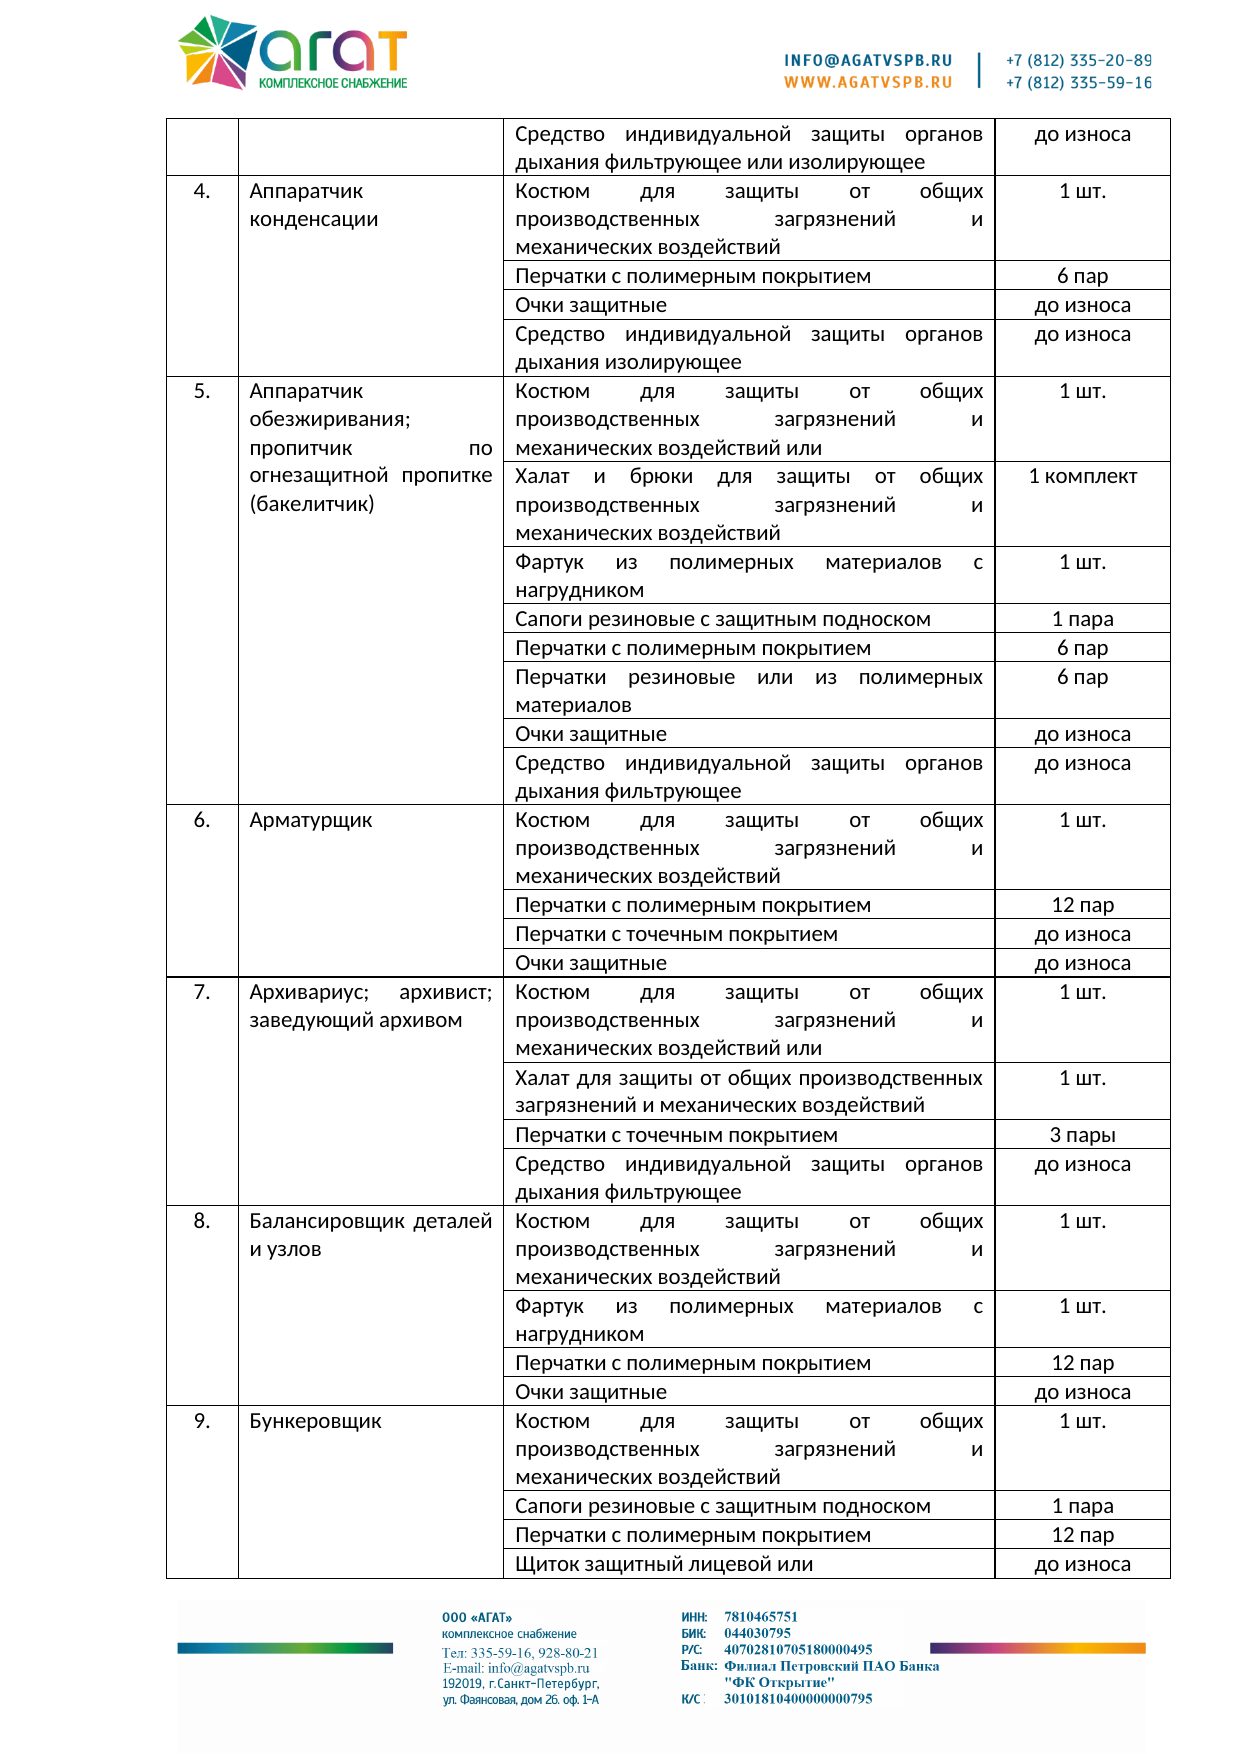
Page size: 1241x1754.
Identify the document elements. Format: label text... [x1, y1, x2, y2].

table_cell Фартук из полимерных материалов с нагрудником [504, 547, 994, 603]
table_cell Костюм для защиты от общих производственных загрязнений и механических воздействий или [504, 377, 994, 461]
table_cell 1 шт. [996, 978, 1170, 1062]
table_cell Аппаратчик обезжиривания; пропитчик по огнезащитной пропитке (бакелитчик) [239, 377, 503, 804]
table_cell 3 пары [996, 1120, 1170, 1148]
table_cell Костюм для защиты от общих производственных загрязнений и механических воздействий [504, 1206, 994, 1290]
table_cell 1 пара [996, 604, 1170, 632]
table_cell 8. [167, 1206, 238, 1405]
table_cell Костюм для защиты от общих производственных загрязнений и механических воздействий [504, 1406, 994, 1490]
table_cell до износа [996, 290, 1170, 318]
table_cell Очки защитные [504, 1377, 994, 1405]
table_cell Перчатки с полимерным покрытием [504, 1520, 994, 1548]
table_cell 1 пара [996, 1491, 1170, 1519]
table_cell 7. [167, 978, 238, 1205]
table_cell 9. [167, 1406, 238, 1577]
table_cell Балансировщик деталей и узлов [239, 1206, 503, 1405]
table_cell Перчатки с полимерным покрытием [504, 890, 994, 918]
table_cell до износа [996, 919, 1170, 947]
table_cell Сапоги резиновые с защитным подноском [504, 1491, 994, 1519]
table_cell 12 пар [996, 890, 1170, 918]
table_cell Перчатки с полимерным покрытием [504, 1348, 994, 1376]
table_cell Халат и брюки для защиты от общих производственных загрязнений и механических воздействий [504, 462, 994, 546]
table_cell 6 пар [996, 261, 1170, 289]
table_cell Костюм для защиты от общих производственных загрязнений и механических воздействий или [504, 978, 994, 1062]
table_cell Очки защитные [504, 290, 994, 318]
table_cell 1 комплект [996, 462, 1170, 546]
table_cell 6 пар [996, 633, 1170, 661]
table_cell Аппаратчик конденсации [239, 176, 503, 376]
table_cell до износа [996, 748, 1170, 804]
table_cell Средство индивидуальной защиты органов дыхания изолирующее [504, 320, 994, 376]
table_cell Очки защитные [504, 719, 994, 747]
table_cell Бункеровщик [239, 1406, 503, 1577]
table_cell 1 шт. [996, 1206, 1170, 1290]
table_cell Средство индивидуальной защиты органов дыхания фильтрующее [504, 748, 994, 804]
table_cell до износа [996, 119, 1170, 175]
table_cell Фартук из полимерных материалов с нагрудником [504, 1291, 994, 1347]
table_cell 1 шт. [996, 176, 1170, 260]
table_cell 1 шт. [996, 1063, 1170, 1119]
table_cell Перчатки с точечным покрытием [504, 1120, 994, 1148]
table_cell Перчатки с полимерным покрытием [504, 633, 994, 661]
table_cell до износа [996, 949, 1170, 976]
table_cell 12 пар [996, 1520, 1170, 1548]
table_cell до износа [996, 1549, 1170, 1577]
table_cell Средство индивидуальной защиты органов дыхания фильтрующее или изолирующее [504, 119, 994, 175]
table_cell до износа [996, 320, 1170, 376]
table_cell Сапоги резиновые с защитным подноском [504, 604, 994, 632]
table_cell 1 шт. [996, 805, 1170, 889]
table_cell до износа [996, 1149, 1170, 1205]
table_cell 1 шт. [996, 1291, 1170, 1347]
table_cell 4. [167, 176, 238, 376]
table_cell до износа [996, 719, 1170, 747]
table_cell Очки защитные [504, 949, 994, 976]
table_cell 1 шт. [996, 547, 1170, 603]
table_cell 1 шт. [996, 377, 1170, 461]
table_cell Халат для защиты от общих производственных загрязнений и механических воздействий [504, 1063, 994, 1119]
table_cell 1 шт. [996, 1406, 1170, 1490]
table_cell 12 пар [996, 1348, 1170, 1376]
table_cell 6. [167, 805, 238, 976]
table_cell Архивариус; архивист; заведующий архивом [239, 978, 503, 1205]
table_cell до износа [996, 1377, 1170, 1405]
table_cell Перчатки с точечным покрытием [504, 919, 994, 947]
picture [177, 1599, 1146, 1754]
table_cell Перчатки резиновые или из полимерных материалов [504, 662, 994, 718]
table_cell Костюм для защиты от общих производственных загрязнений и механических воздействий [504, 805, 994, 889]
table_cell Арматурщик [239, 805, 503, 976]
picture [177, 14, 1152, 91]
table_cell 5. [167, 377, 238, 804]
table_cell 6 пар [996, 662, 1170, 718]
table_cell Средство индивидуальной защиты органов дыхания фильтрующее [504, 1149, 994, 1205]
table_cell Щиток защитный лицевой или [504, 1549, 994, 1577]
table_cell Перчатки с полимерным покрытием [504, 261, 994, 289]
table_cell Костюм для защиты от общих производственных загрязнений и механических воздействий [504, 176, 994, 260]
